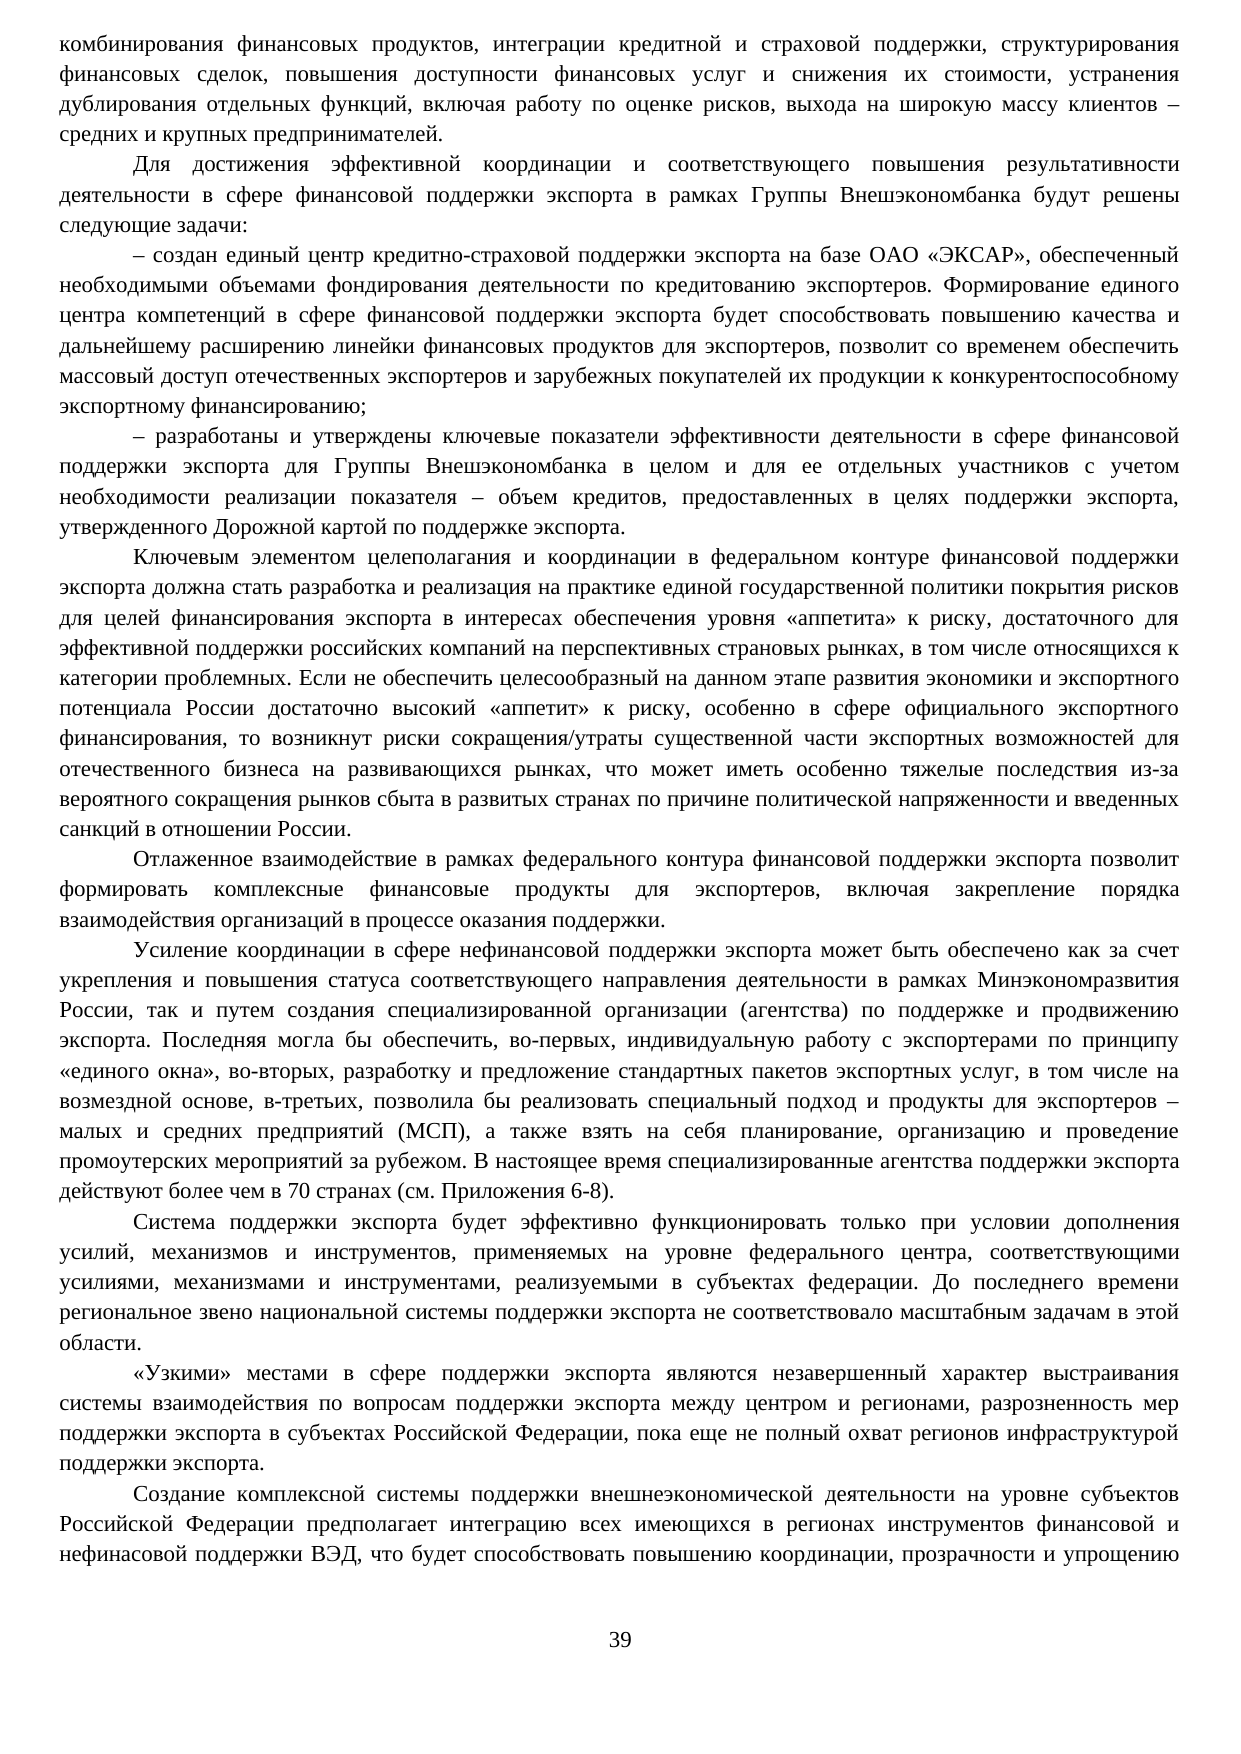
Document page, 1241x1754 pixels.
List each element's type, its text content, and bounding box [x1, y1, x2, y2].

text Отлаженное взаимодействие в рамках федерального контура финансовой поддержки экспорта позволит формировать комплексные финансовые продукты для экспортеров, включая закрепление порядка взаимодействия организаций в процессе оказания поддержки. [59, 845, 1181, 932]
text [59, 1479, 1181, 1566]
text Ключевым элементом целеполагания и координации в федеральном контуре финансовой поддержки экспорта должна стать разработка и реализация на практике единой государственной политики покрытия рисков для целей финансирования экспорта в интересах обеспечения уровня «аппетита» к риску, достаточного для эффективной поддержки российских компаний на перспективных страновых рынках, в том числе относящихся к категории проблемных. Если не обеспечить целесообразный на данном этапе развития экономики и экспортного потенциала России достаточно высокий «аппетит» к риску, особенно в сфере официального экспортного финансирования, то возникнут риски сокращения/утраты существенной части экспортных возможностей для отечественного бизнеса на развивающихся рынках, что может иметь особенно тяжелые последствия из-за вероятного сокращения рынков сбыта в развитых странах по причине политической напряженности и введенных санкций в отношении России. [59, 543, 1181, 841]
text – разработаны и утверждены ключевые показатели эффективности деятельности в сфере финансовой поддержки экспорта для Группы Внешэкономбанка в целом и для ее отдельных участников с учетом необходимости реализации показателя – объем кредитов, предоставленных в целях поддержки экспорта, утвержденного Дорожной картой по поддержке экспорта. [59, 422, 1181, 539]
text «Узкими» местами в сфере поддержки экспорта являются незавершенный характер выстраивания системы взаимодействия по вопросам поддержки экспорта между центром и регионами, разрозненность мер поддержки экспорта в субъектах Российской Федерации, пока еще не полный охват регионов инфраструктурой поддержки экспорта. [59, 1359, 1181, 1476]
text Для достижения эффективной координации и соответствующего повышения результативности деятельности в сфере финансовой поддержки экспорта в рамках Группы Внешэкономбанка будут решены следующие задачи: [59, 150, 1181, 237]
text Усиление координации в сфере нефинансовой поддержки экспорта может быть обеспечено как за счет укрепления и повышения статуса соответствующего направления деятельности в рамках Минэкономразвития России, так и путем создания специализированной организации (агентства) по поддержке и продвижению экспорта. Последняя могла бы обеспечить, во-первых, индивидуальную работу с экспортерами по принципу «единого окна», во-вторых, разработку и предложение стандартных пакетов экспортных услуг, в том числе на возмездной основе, в-третьих, позволила бы реализовать специальный подход и продукты для экспортеров – малых и средних предприятий (МСП), а также взять на себя планирование, организацию и проведение промоутерских мероприятий за рубежом. В настоящее время специализированные агентства поддержки экспорта действуют более чем в 70 странах (см. Приложения 6-8). [59, 936, 1181, 1204]
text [59, 29, 1181, 147]
text Система поддержки экспорта будет эффективно функционировать только при условии дополнения усилий, механизмов и инструментов, применяемых на уровне федерального центра, соответствующими усилиями, механизмами и инструментами, реализуемыми в субъектах федерации. До последнего времени региональное звено национальной системы поддержки экспорта не соответствовало масштабным задачам в этой области. [59, 1208, 1181, 1355]
text – создан единый центр кредитно-страховой поддержки экспорта на базе ОАО «ЭКСАР», обеспеченный необходимыми объемами фондирования деятельности по кредитованию экспортеров. Формирование единого центра компетенций в сфере финансовой поддержки экспорта будет способствовать повышению качества и дальнейшему расширению линейки финансовых продуктов для экспортеров, позволит со временем обеспечить массовый доступ отечественных экспортеров и зарубежных покупателей их продукции к конкурентоспособному экспортному финансированию; [59, 241, 1181, 418]
